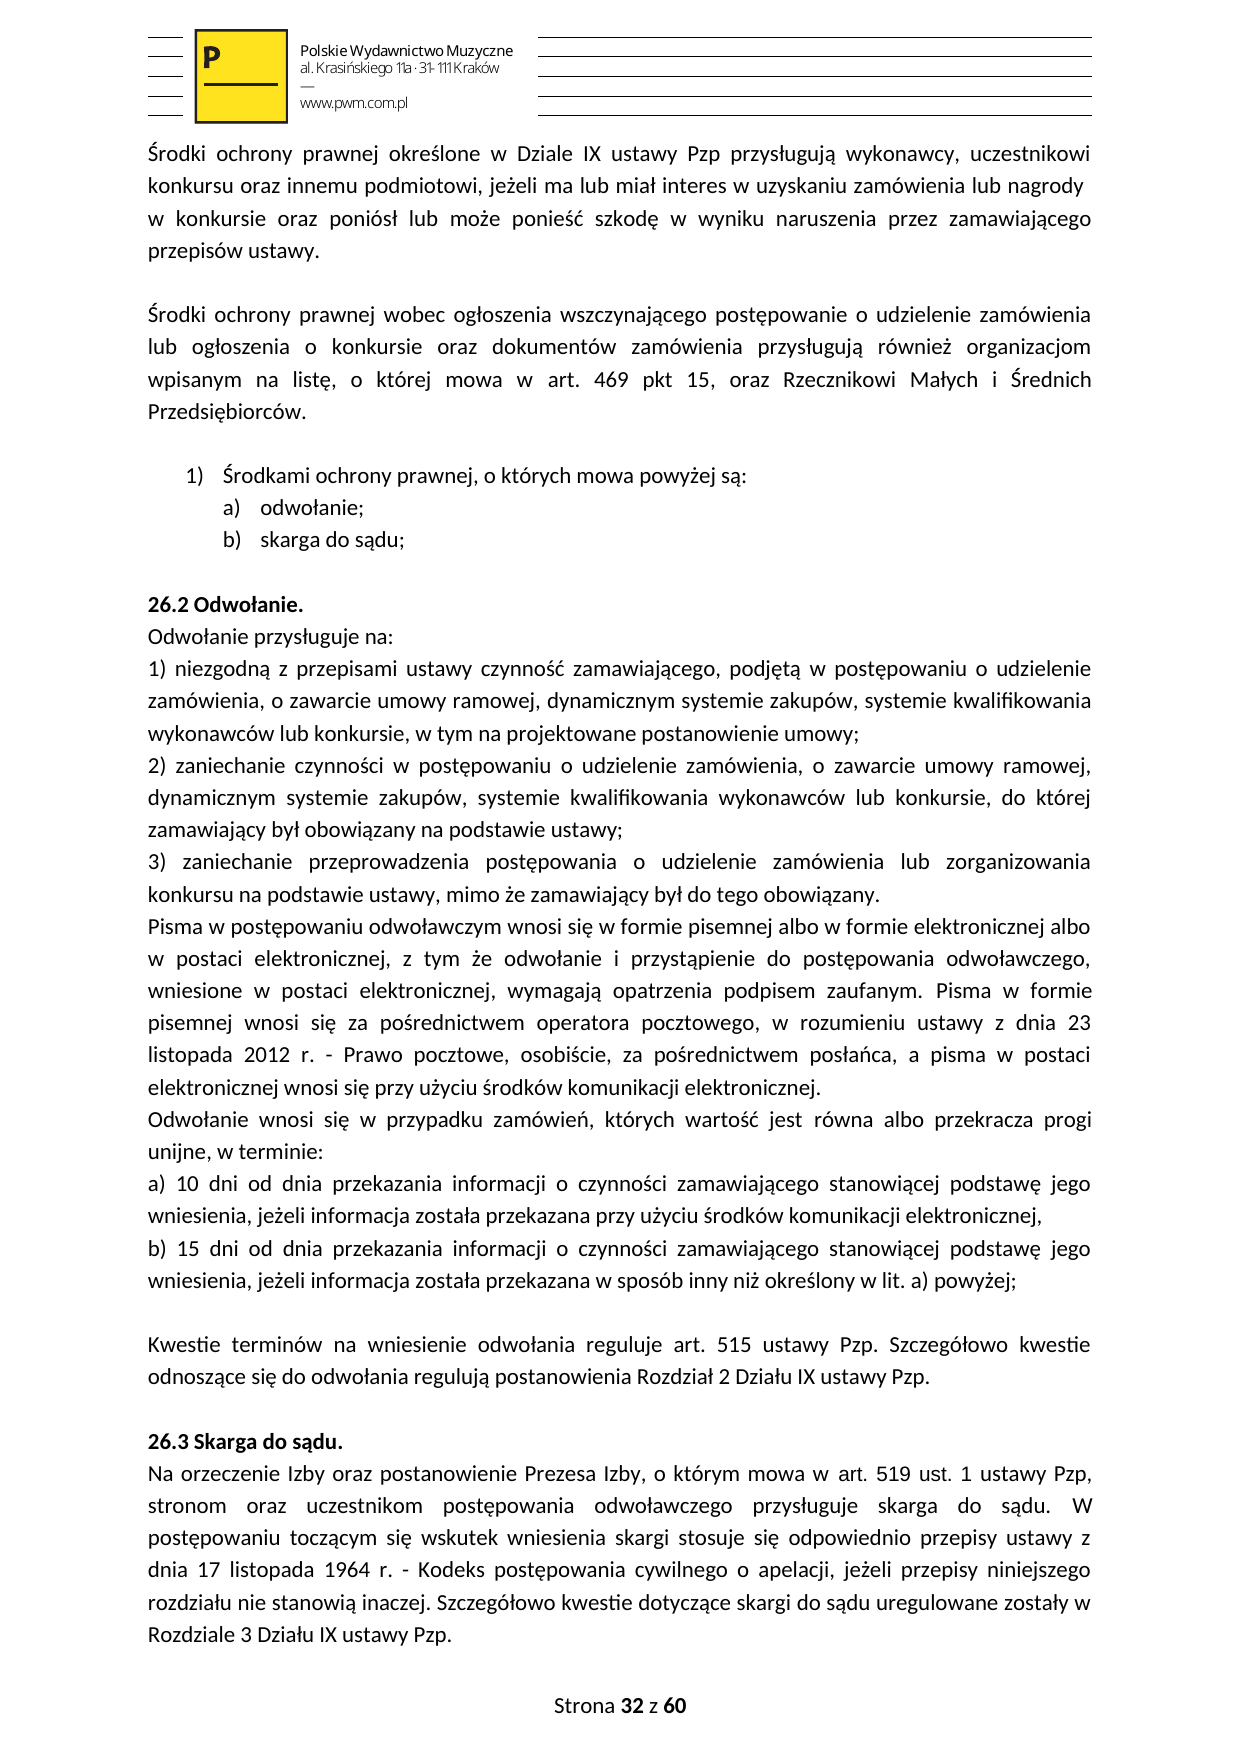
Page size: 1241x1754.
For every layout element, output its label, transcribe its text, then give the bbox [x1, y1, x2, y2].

text Kwestie terminów na wniesienie odwołania reguluje art. 515 ustawy Pzp. Szczegółowo kwestie odnoszące się do odwołania regulują postanowienia Rozdział 2 Działu IX ustawy Pzp. [148, 1330, 1093, 1391]
text b) 15 dni od dnia przekazania informacji o czynności zamawiającego stanowiącej podstawę jego wniesienia, jeżeli informacja została przekazana w sposób inny niż określony w lit. a) powyżej; [148, 1234, 1093, 1294]
text Odwołanie wnosi się w przypadku zamówień, których wartość jest równa albo przekracza progi unijne, w terminie: [148, 1105, 1093, 1165]
text 1) niezgodną z przepisami ustawy czynność zamawiającego, podjętą w postępowaniu o udzielenie zamówienia, o zawarcie umowy ramowej, dynamicznym systemie zakupów, systemie kwalifikowania wykonawców lub konkursie, w tym na projektowane postanowienie umowy; [148, 654, 1093, 747]
text Środki ochrony prawnej wobec ogłoszenia wszczynającego postępowanie o udzielenie zamówienia lub ogłoszenia o konkursie oraz dokumentów zamówienia przysługują również organizacjom wpisanym na listę, o której mowa w art. 469 pkt 15, oraz Rzecznikowi Małych i Średnich Przedsiębiorców. [148, 300, 1093, 425]
text a) 10 dni od dnia przekazania informacji o czynności zamawiającego stanowiącej podstawę jego wniesienia, jeżeli informacja została przekazana przy użyciu środków komunikacji elektronicznej, [148, 1169, 1093, 1229]
list odwołanie; [223, 493, 1093, 521]
text 2) zaniechanie czynności w postępowaniu o udzielenie zamówienia, o zawarcie umowy ramowej, dynamicznym systemie zakupów, systemie kwalifikowania wykonawców lub konkursie, do której zamawiający był obowiązany na podstawie ustawy; [148, 751, 1093, 843]
subtitle 26.3 Skarga do sądu. [148, 1427, 1093, 1455]
text Na orzeczenie Izby oraz postanowienie Prezesa Izby, o którym mowa w art. 519 ust. 1 ustawy Pzp, stronom oraz uczestnikom postępowania odwoławczego przysługuje skarga do sądu. W postępowaniu toczącym się wskutek wniesienia skargi stosuje się odpowiednio przepisy ustawy z dnia 17 listopada 1964 r. - Kodeks postępowania cywilnego o apelacji, jeżeli przepisy niniejszego rozdziału nie stanowią inaczej. Szczegółowo kwestie dotyczące skargi do sądu uregulowane zostały w Rozdziale 3 Działu IX ustawy Pzp. [148, 1459, 1093, 1648]
text 3) zaniechanie przeprowadzenia postępowania o udzielenie zamówienia lub zorganizowania konkursu na podstawie ustawy, mimo że zamawiający był do tego obowiązany. [148, 847, 1093, 908]
subtitle 26.2 Odwołanie. [148, 590, 1093, 618]
text Pisma w postępowaniu odwoławczym wnosi się w formie pisemnej albo w formie elektronicznej albo w postaci elektronicznej, z tym że odwołanie i przystąpienie do postępowania odwoławczego, wniesione w postaci elektronicznej, wymagają opatrzenia podpisem zaufanym. Pisma w formie pisemnej wnosi się za pośrednictwem operatora pocztowego, w rozumieniu ustawy z dnia 23 listopada 2012 r. - Prawo pocztowe, osobiście, za pośrednictwem posłańca, a pisma w postaci elektronicznej wnosi się przy użyciu środków komunikacji elektronicznej. [148, 912, 1093, 1101]
list Środkami ochrony prawnej, o których mowa powyżej są: [185, 461, 1093, 489]
text Środki ochrony prawnej określone w Dziale IX ustawy Pzp przysługują wykonawcy, uczestnikowi konkursu oraz innemu podmiotowi, jeżeli ma lub miał interes w uzyskaniu zamówienia lub nagrody w konkursie oraz poniósł lub może ponieść szkodę w wyniku naruszenia przez zamawiającego przepisów ustawy. [148, 139, 1093, 264]
text Odwołanie przysługuje na: [148, 622, 1093, 650]
list skarga do sądu; [223, 526, 1093, 554]
